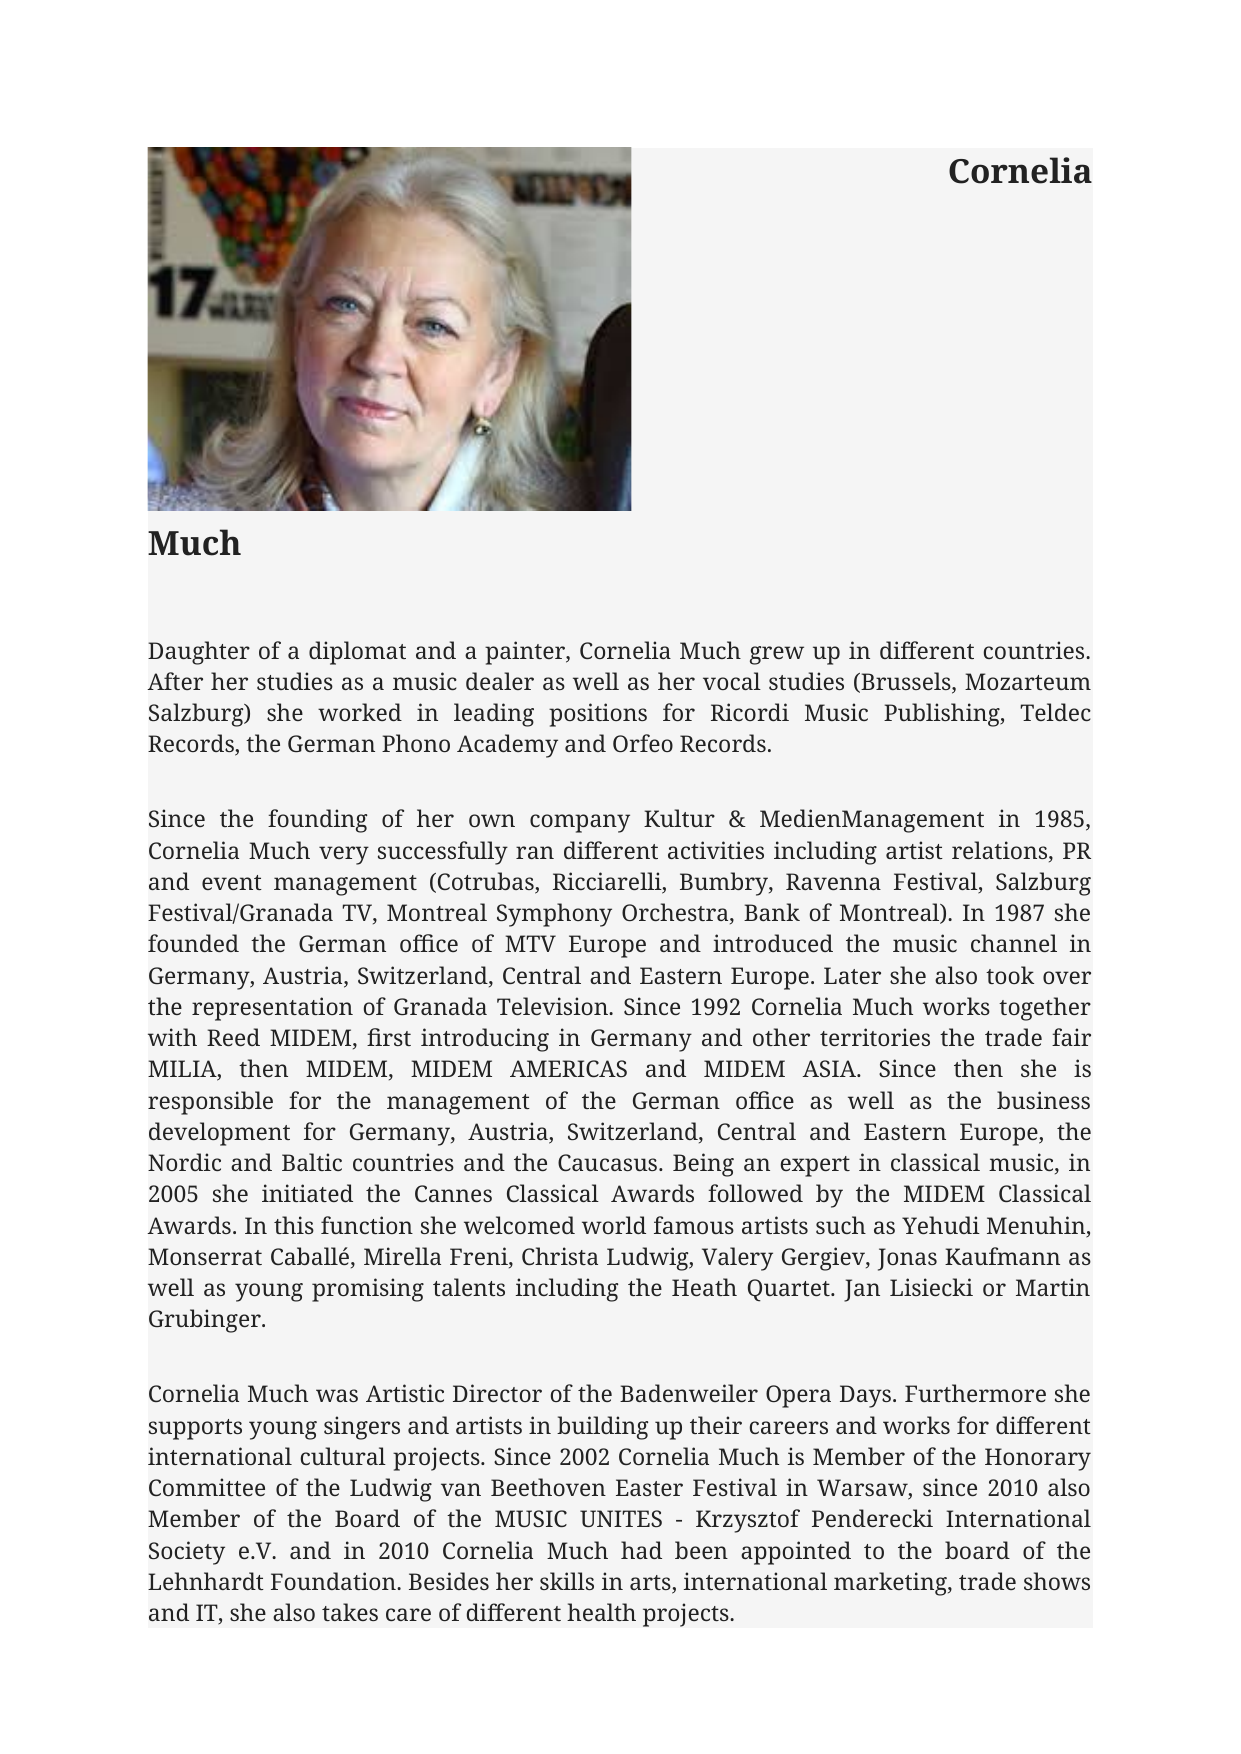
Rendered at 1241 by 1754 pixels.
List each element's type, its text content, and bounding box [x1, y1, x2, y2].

text Since the founding of her own company Kultur & MedienManagement in 1985, Cornelia Much very successfully ran different activities including artist relations, PR and event management (Cotrubas, Ricciarelli, Bumbry, Ravenna Festival, Salzburg Festival/Granada TV, Montreal Symphony Orchestra, Bank of Montreal). In 1987 she founded the German office of MTV Europe and introduced the music channel in Germany, Austria, Switzerland, Central and Eastern Europe. Later she also took over the representation of Granada Television. Since 1992 Cornelia Much works together with Reed MIDEM, first introducing in Germany and other territories the trade fair MILIA, then MIDEM, MIDEM AMERICAS and MIDEM ASIA. Since then she is responsible for the management of the German office as well as the business development for Germany, Austria, Switzerland, Central and Eastern Europe, the Nordic and Baltic countries and the Caucasus. Being an expert in classical music, in 2005 she initiated the Cannes Classical Awards followed by the MIDEM Classical Awards. In this function she welcomed world famous artists such as Yehudi Menuhin, Monserrat Caballé, Mirella Freni, Christa Ludwig, Valery Gergiev, Jonas Kaufmann as well as young promising talents including the Heath Quartet. Jan Lisiecki or Martin Grubinger. [148, 772, 1093, 1334]
text Cornelia Much was Artistic Director of the Badenweiler Opera Days. Furthermore she supports young singers and artists in building up their careers and works for different international cultural projects. Since 2002 Cornelia Much is Member of the Honorary Committee of the Ludwig van Beethoven Easter Festival in Warsaw, since 2010 also Member of the Board of the MUSIC UNITES - Krzysztof Penderecki International Society e.V. and in 2010 Cornelia Much had been appointed to the board of the Lehnhardt Foundation. Besides her skills in arts, international marketing, trade shows and IT, she also takes care of different health projects. [148, 1347, 1093, 1628]
picture [147, 147, 632, 511]
text Daughter of a diplomat and a painter, Cornelia Much grew up in different countries. After her studies as a music dealer as well as her vocal studies (Brussels, Mozarteum Salzburg) she worked in leading positions for Ricordi Music Publishing, Teldec Records, the German Phono Academy and Orfeo Records. [148, 634, 1093, 759]
